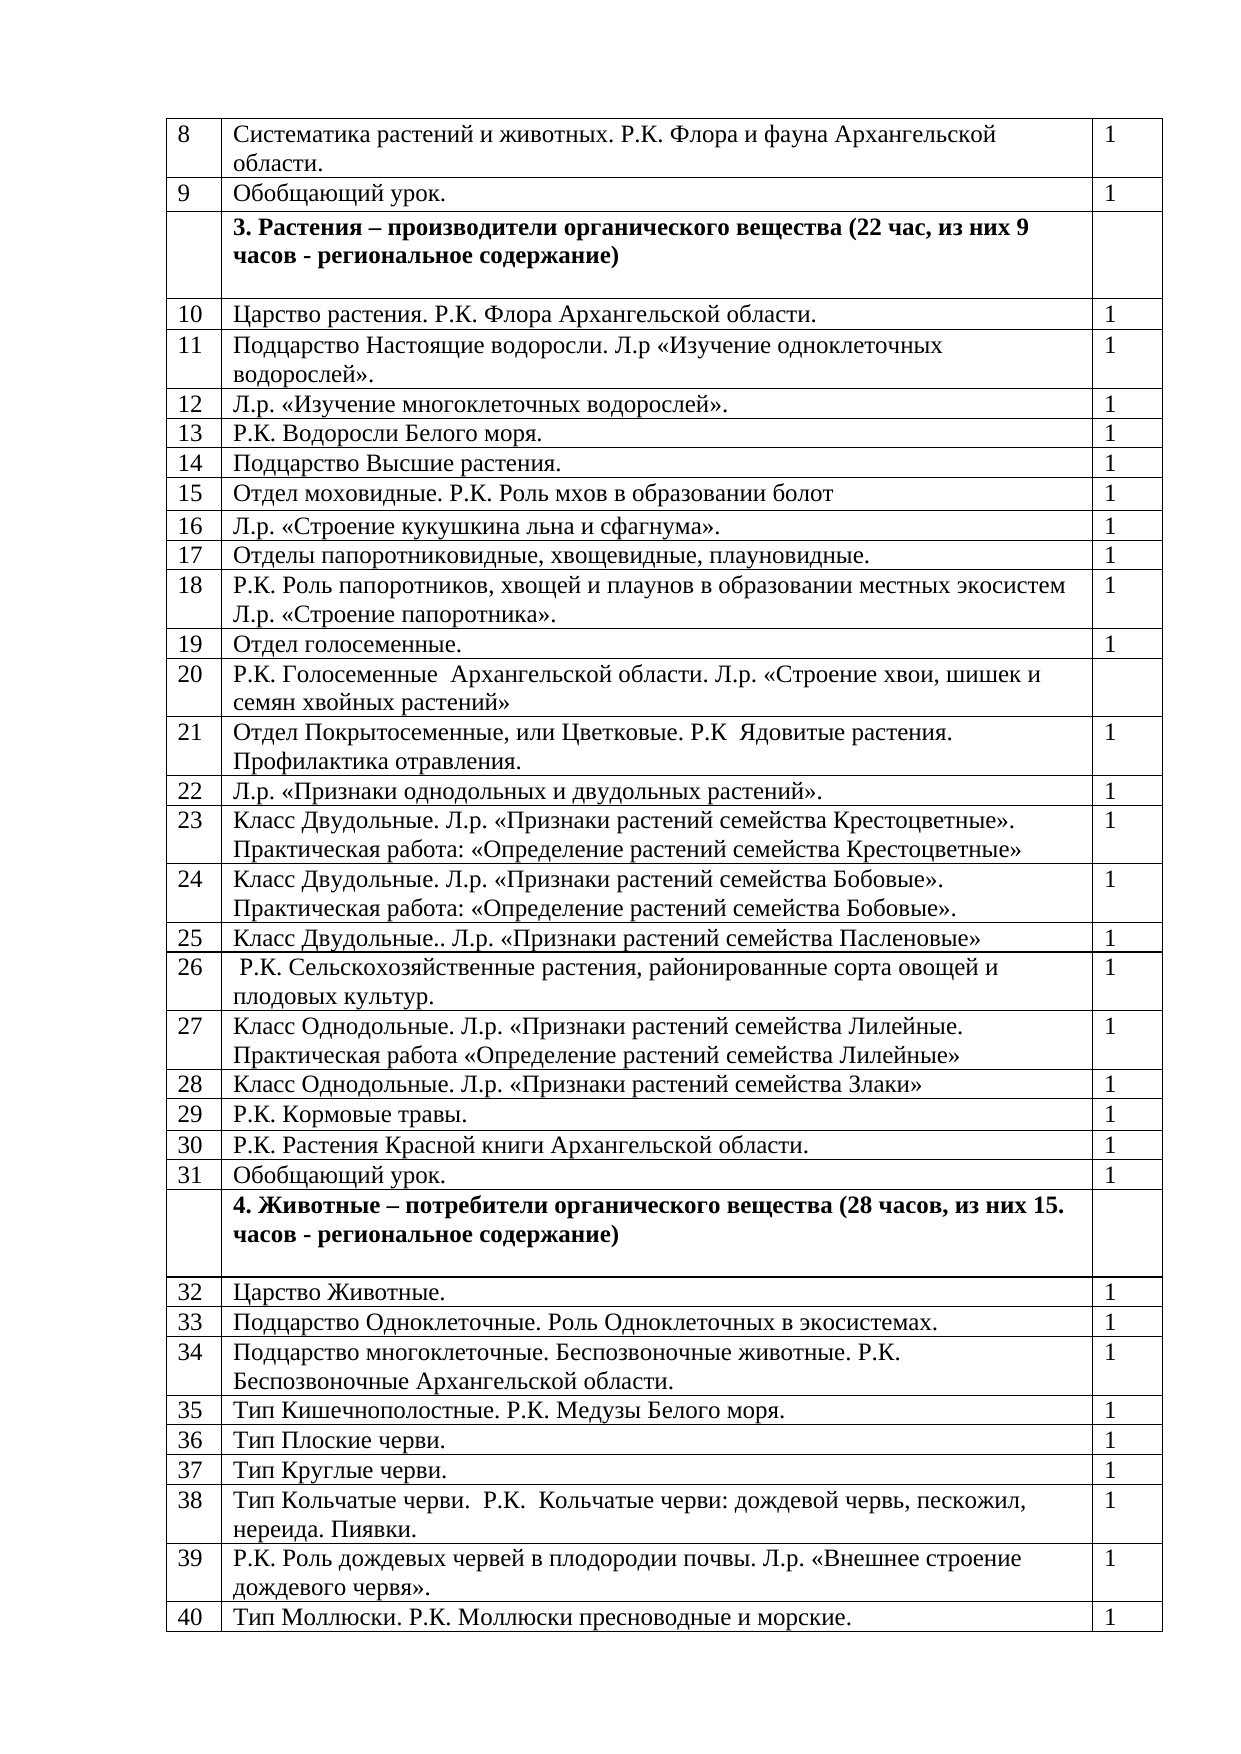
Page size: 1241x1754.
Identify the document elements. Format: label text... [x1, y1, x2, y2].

table_cell Класс Однодольные. Л.р. «Признаки растений семейства Злаки» [222, 1070, 1092, 1098]
table_cell 1 [1093, 1099, 1162, 1129]
table_cell 8 [167, 119, 221, 177]
table_cell Р.К. Растения Красной книги Архангельской области. [222, 1131, 1092, 1159]
table_cell Р.К. Голосеменные Архангельской области. Л.р. «Строение хвои, шишек и семян хвойных растений» [222, 659, 1092, 716]
table_cell 1 [1093, 389, 1162, 417]
table_cell 1 [1093, 1544, 1162, 1601]
table_cell 13 [167, 419, 221, 447]
table_cell 39 [167, 1544, 221, 1601]
table_cell Р.К. Сельскохозяйственные растения, районированные сорта овощей и плодовых культур. [222, 953, 1092, 1010]
table_cell 1 [1093, 419, 1162, 447]
table_cell 1 [1093, 717, 1162, 775]
table_cell 22 [167, 776, 221, 804]
table_cell 1 [1093, 806, 1162, 863]
table_cell [167, 1190, 221, 1276]
table_cell Систематика растений и животных. Р.К. Флора и фауна Архангельской области. [222, 119, 1092, 177]
table_cell 1 [1093, 511, 1162, 539]
table_cell 1 [1093, 1131, 1162, 1159]
table_cell Тип Кишечнополостные. Р.К. Медузы Белого моря. [222, 1396, 1092, 1424]
table_cell 1 [1093, 478, 1162, 510]
table_cell 1 [1093, 330, 1162, 388]
table_cell Обобщающий урок. [222, 1160, 1092, 1189]
table_cell Подцарство Настоящие водоросли. Л.р «Изучение одноклеточных водорослей». [222, 330, 1092, 388]
table_cell 1 [1093, 1307, 1162, 1336]
table_cell 38 [167, 1485, 221, 1542]
table_cell 15 [167, 478, 221, 510]
table_cell 34 [167, 1337, 221, 1394]
table_cell 33 [167, 1307, 221, 1336]
table_cell [1093, 212, 1162, 298]
table_cell 30 [167, 1131, 221, 1159]
table_cell Отдел голосеменные. [222, 629, 1092, 658]
table_cell 1 [1093, 1396, 1162, 1424]
table_cell 28 [167, 1070, 221, 1098]
table_cell 10 [167, 299, 221, 329]
table_cell 31 [167, 1160, 221, 1189]
table_cell Л.р. «Признаки однодольных и двудольных растений». [222, 776, 1092, 804]
table_cell Подцарство Одноклеточные. Роль Одноклеточных в экосистемах. [222, 1307, 1092, 1336]
table_cell 21 [167, 717, 221, 775]
table_cell Класс Двудольные. Л.р. «Признаки растений семейства Крестоцветные». Практическая работа: «Определение растений семейства Крестоцветные» [222, 806, 1092, 863]
table_cell Р.К. Кормовые травы. [222, 1099, 1092, 1129]
table_cell 1 [1093, 923, 1162, 951]
table_cell Класс Двудольные.. Л.р. «Признаки растений семейства Пасленовые» [222, 923, 1092, 951]
table_cell Тип Плоские черви. [222, 1425, 1092, 1454]
table_cell 26 [167, 953, 221, 1010]
table_cell 37 [167, 1455, 221, 1484]
table_cell Л.р. «Строение кукушкина льна и сфагнума». [222, 511, 1092, 539]
table_cell 1 [1093, 953, 1162, 1010]
table_cell 1 [1093, 178, 1162, 211]
table_cell 1 [1093, 1011, 1162, 1068]
table_cell 25 [167, 923, 221, 951]
table_cell Класс Двудольные. Л.р. «Признаки растений семейства Бобовые». Практическая работа: «Определение растений семейства Бобовые». [222, 864, 1092, 922]
table_cell 1 [1093, 1425, 1162, 1454]
table_cell 3. Растения – производители органического вещества (22 час, из них 9 часов - региональное содержание) [222, 212, 1092, 298]
table_cell 35 [167, 1396, 221, 1424]
table_cell 1 [1093, 1337, 1162, 1394]
table_cell Л.р. «Изучение многоклеточных водорослей». [222, 389, 1092, 417]
table_cell Отдел Покрытосеменные, или Цветковые. Р.К Ядовитые растения. Профилактика отравления. [222, 717, 1092, 775]
table_cell 4. Животные – потребители органического вещества (28 часов, из них 15. часов - региональное содержание) [222, 1190, 1092, 1276]
table_cell Отделы папоротниковидные, хвощевидные, плауновидные. [222, 541, 1092, 569]
table_cell 23 [167, 806, 221, 863]
table_cell [167, 212, 221, 298]
table_cell Р.К. Водоросли Белого моря. [222, 419, 1092, 447]
table_cell Тип Круглые черви. [222, 1455, 1092, 1484]
table_cell Тип Кольчатые черви. Р.К. Кольчатые черви: дождевой червь, пескожил, нереида. Пиявки. [222, 1485, 1092, 1542]
table_cell 1 [1093, 119, 1162, 177]
table_cell Подцарство Высшие растения. [222, 448, 1092, 477]
table_cell 29 [167, 1099, 221, 1129]
table_cell 19 [167, 629, 221, 658]
table_cell 27 [167, 1011, 221, 1068]
table_cell 20 [167, 659, 221, 716]
table_cell 1 [1093, 1485, 1162, 1542]
table_cell 18 [167, 570, 221, 628]
table_cell Р.К. Роль дождевых червей в плодородии почвы. Л.р. «Внешнее строение дождевого червя». [222, 1544, 1092, 1601]
table_cell 1 [1093, 629, 1162, 658]
table_cell 1 [1093, 1160, 1162, 1189]
table_cell Подцарство многоклеточные. Беспозвоночные животные. Р.К. Беспозвоночные Архангельской области. [222, 1337, 1092, 1394]
table_cell 32 [167, 1278, 221, 1306]
table_cell 24 [167, 864, 221, 922]
table_cell 1 [1093, 541, 1162, 569]
table_cell 1 [1093, 864, 1162, 922]
table_cell 1 [1093, 1455, 1162, 1484]
table_cell Р.К. Роль папоротников, хвощей и плаунов в образовании местных экосистем Л.р. «Строение папоротника». [222, 570, 1092, 628]
table_cell Царство Животные. [222, 1278, 1092, 1306]
table_cell Тип Моллюски. Р.К. Моллюски пресноводные и морские. [222, 1602, 1092, 1631]
table_cell Царство растения. Р.К. Флора Архангельской области. [222, 299, 1092, 329]
table_cell [1093, 659, 1162, 716]
table_cell 1 [1093, 1070, 1162, 1098]
table_cell 11 [167, 330, 221, 388]
table_cell 1 [1093, 570, 1162, 628]
table_cell 14 [167, 448, 221, 477]
table_cell Отдел моховидные. Р.К. Роль мхов в образовании болот [222, 478, 1092, 510]
table_cell 1 [1093, 299, 1162, 329]
table_cell Обобщающий урок. [222, 178, 1092, 211]
table_cell Класс Однодольные. Л.р. «Признаки растений семейства Лилейные. Практическая работа «Определение растений семейства Лилейные» [222, 1011, 1092, 1068]
table_cell 1 [1093, 776, 1162, 804]
table_cell 17 [167, 541, 221, 569]
table_cell 12 [167, 389, 221, 417]
table_cell 36 [167, 1425, 221, 1454]
table_cell [1093, 1190, 1162, 1276]
table_cell 16 [167, 511, 221, 539]
table_cell 9 [167, 178, 221, 211]
table_cell 1 [1093, 1602, 1162, 1631]
table_cell 40 [167, 1602, 221, 1631]
table_cell 1 [1093, 448, 1162, 477]
table_cell 1 [1093, 1278, 1162, 1306]
